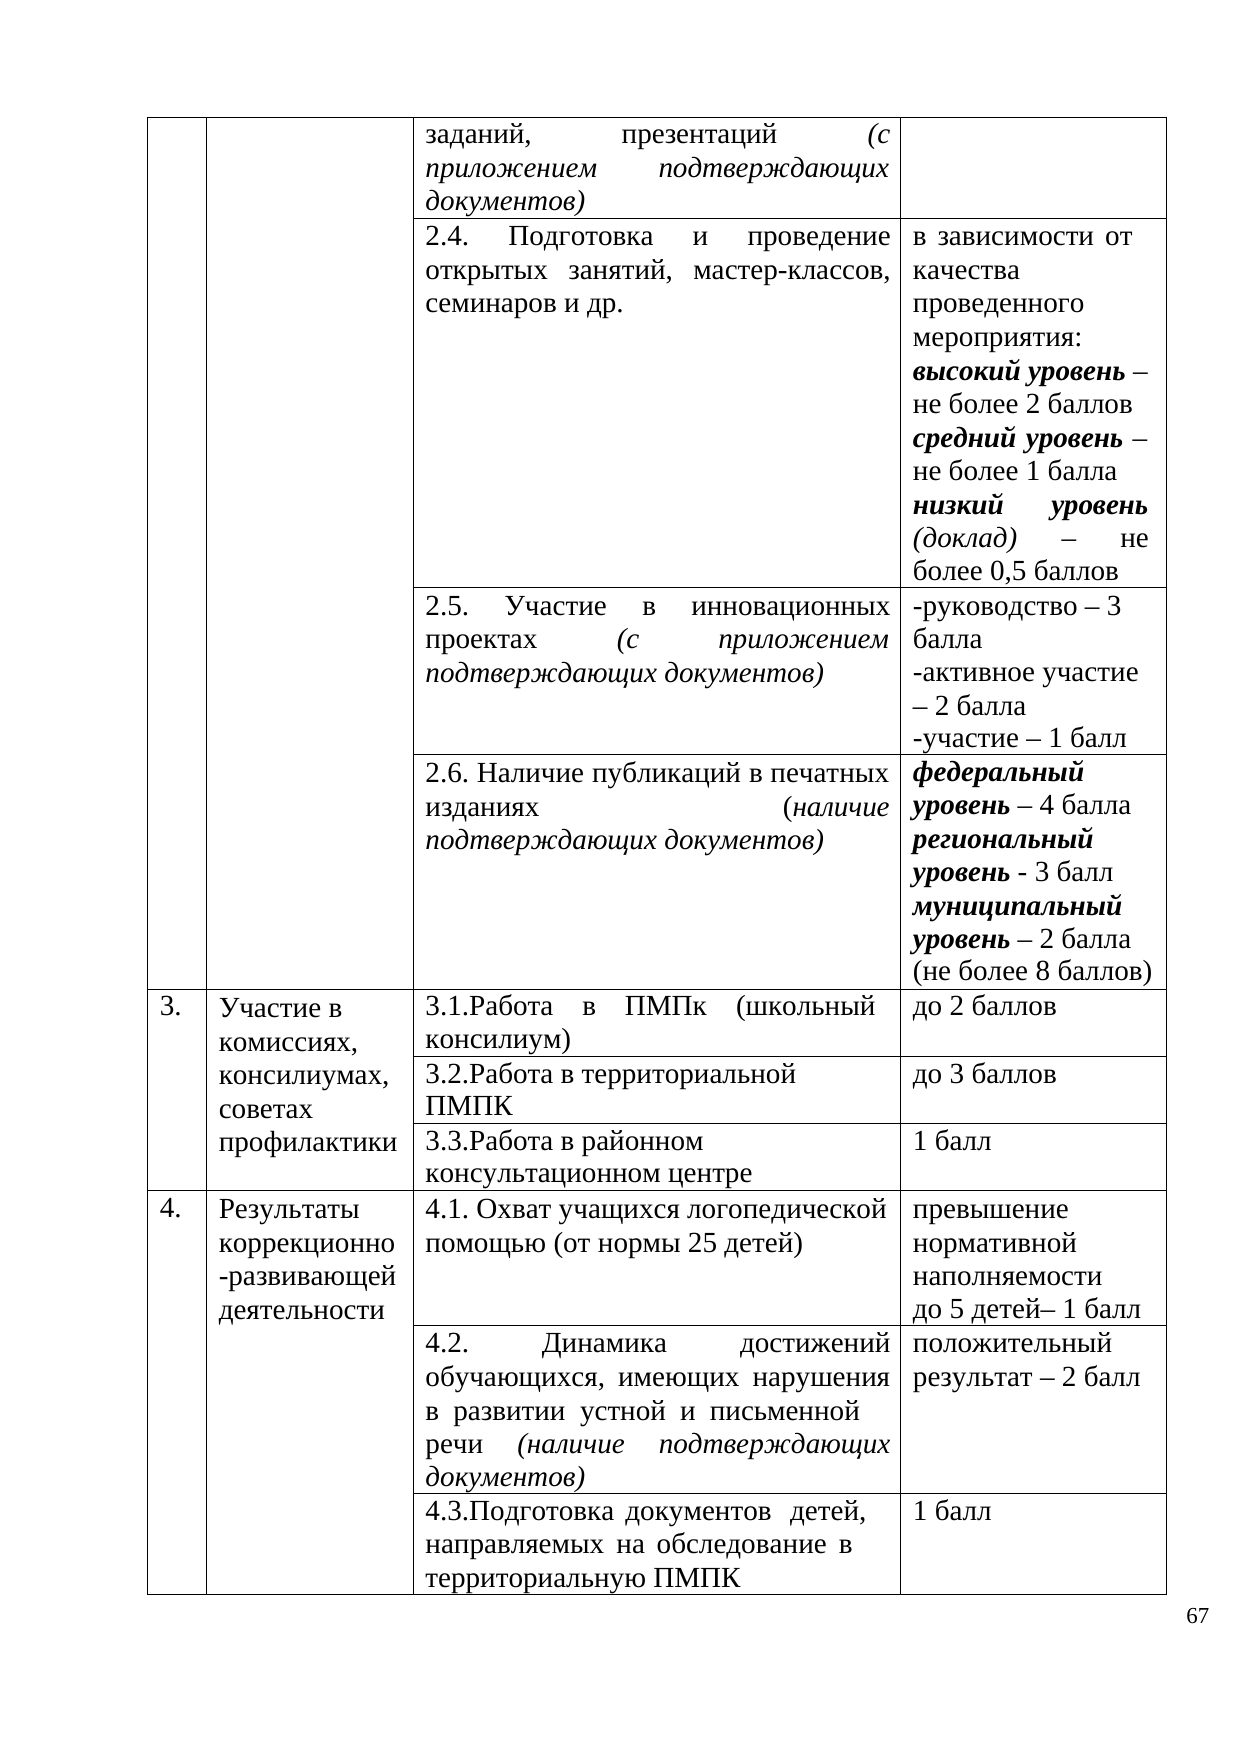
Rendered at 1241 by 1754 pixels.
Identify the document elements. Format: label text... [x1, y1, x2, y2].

table_cell 4.3.Подготовка документов детей, направляемых на обследование в территориальную ПМПК [414, 1494, 900, 1594]
table_cell в зависимости от качества проведенного мероприятия: высокий уровень – не более 2 баллов средний уровень – не более 1 балла низкий уровень (доклад) – не более 0,5 баллов [901, 219, 1166, 587]
table_cell до 2 баллов [901, 990, 1166, 1056]
table_cell 2.6. Наличие публикаций в печатных изданиях (наличие подтверждающих документов) [414, 755, 900, 989]
table_header [207, 118, 413, 989]
table_cell Результаты коррекционно -развивающей деятельности [207, 1191, 413, 1594]
table_cell федеральный уровень – 4 балла региональный уровень - 3 балл муниципальный уровень – 2 балла (не более 8 баллов) [901, 755, 1166, 989]
table_cell 1 балл [901, 1124, 1166, 1190]
table_cell 3.1.Работа в ПМПк (школьный консилиум) [414, 990, 900, 1056]
table_cell превышение нормативной наполняемости до 5 детей– 1 балл [901, 1191, 1166, 1324]
table_cell до 3 баллов [901, 1057, 1166, 1123]
table_cell 3.3.Работа в районном консультационном центре [414, 1124, 900, 1190]
table_cell 2.5. Участие в инновационных проектах (с приложением подтверждающих документов) [414, 588, 900, 754]
table_header [148, 118, 206, 989]
table_cell 4.1. Охват учащихся логопедической помощью (от нормы 25 детей) [414, 1191, 900, 1324]
table_cell 2.4. Подготовка и проведение открытых занятий, мастер-классов, семинаров и др. [414, 219, 900, 587]
table_cell 4. [148, 1191, 206, 1594]
table_cell 1 балл [901, 1494, 1166, 1594]
table_header заданий, презентаций (с приложением подтверждающих документов) [414, 118, 900, 217]
table_cell 3. [148, 990, 206, 1190]
table_cell Участие в комиссиях, консилиумах, советах профилактики [207, 990, 413, 1190]
table_header [901, 118, 1166, 217]
table_cell положительный результат – 2 балл [901, 1326, 1166, 1493]
table_cell 3.2.Работа в территориальной ПМПК [414, 1057, 900, 1123]
table_cell 4.2. Динамика достижений обучающихся, имеющих нарушения в развитии устной и письменной речи (наличие подтверждающих документов) [414, 1326, 900, 1493]
table_cell -руководство – 3 балла -активное участие – 2 балла -участие – 1 балл [901, 588, 1166, 754]
